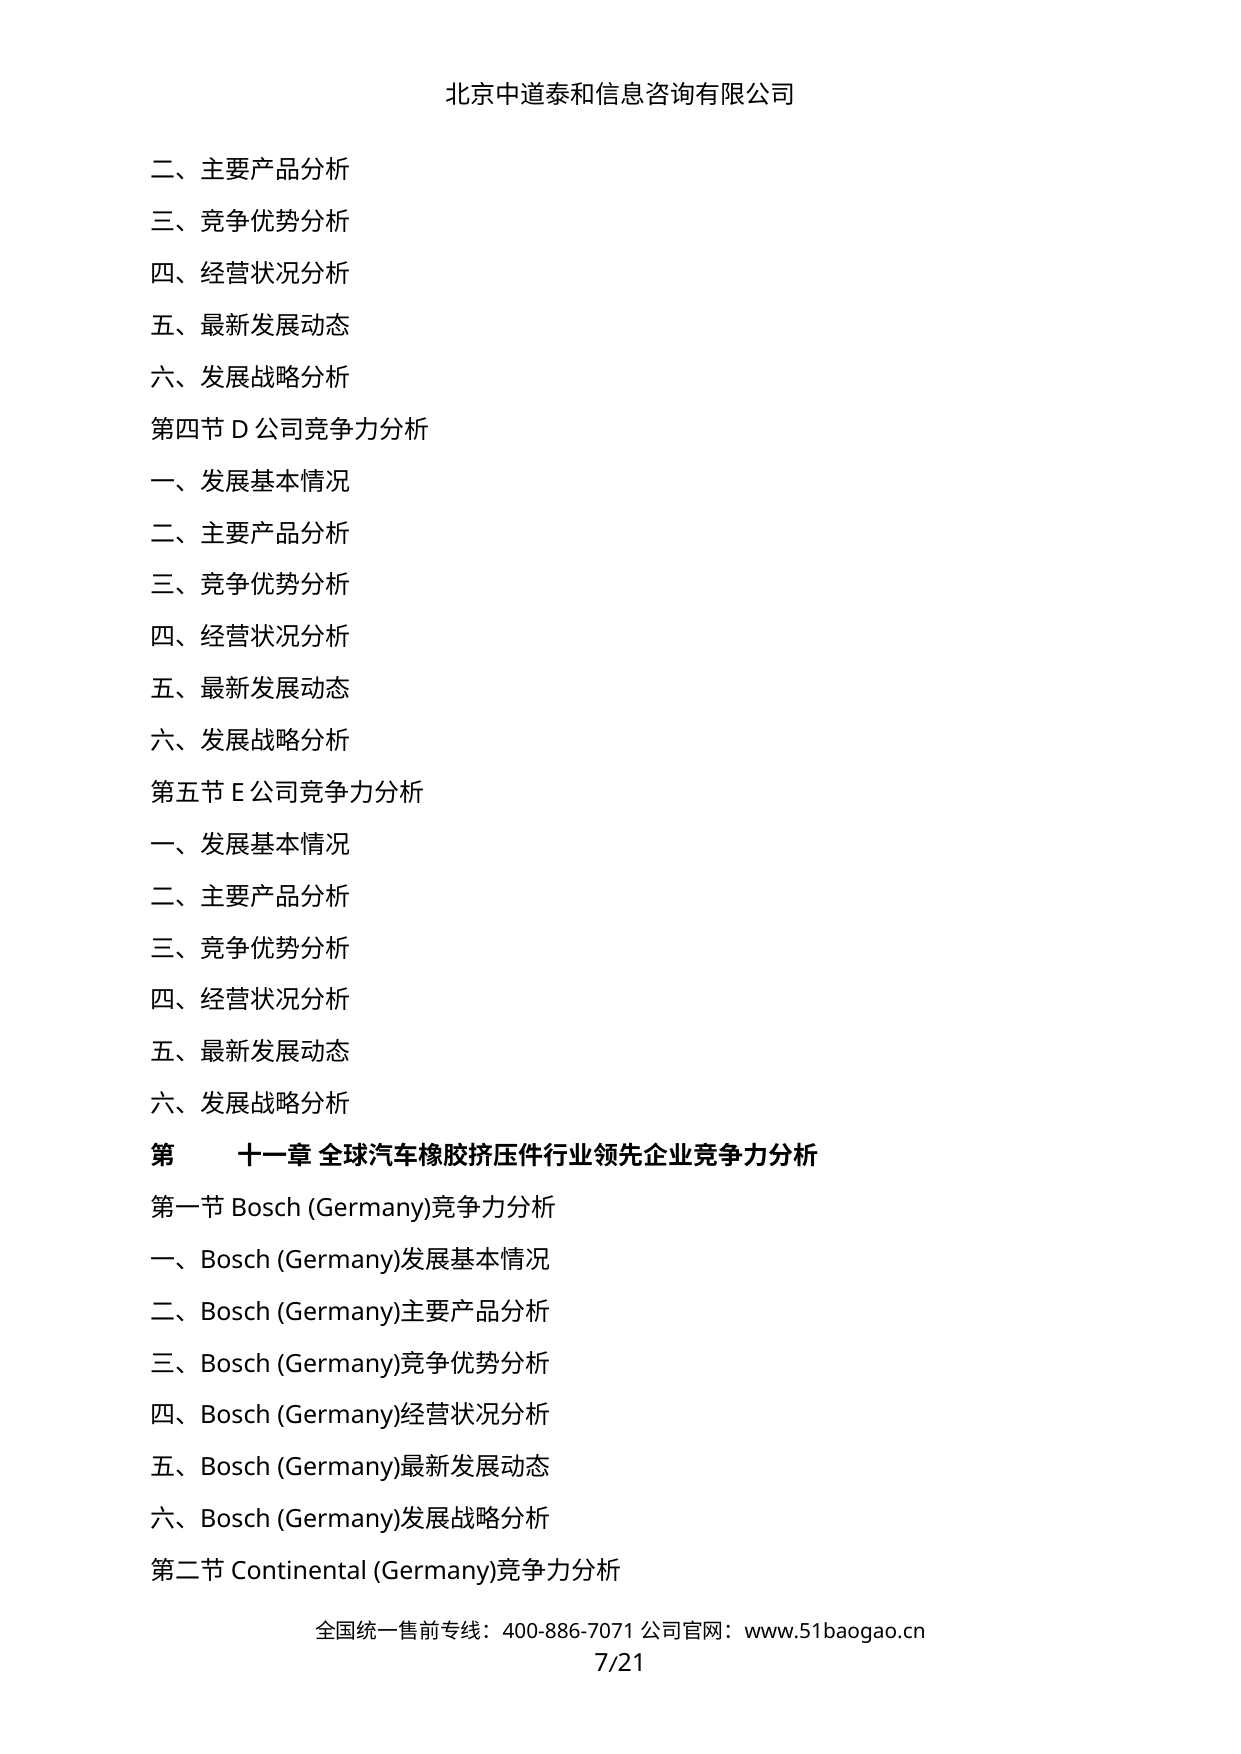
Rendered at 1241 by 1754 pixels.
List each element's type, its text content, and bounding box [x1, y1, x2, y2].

text 三、竞争优势分析 [150, 565, 1090, 601]
text 四、经营状况分析 [150, 980, 1090, 1016]
text 五、最新发展动态 [150, 669, 1090, 705]
text 一、Bosch (Germany)发展基本情况 [150, 1239, 1090, 1276]
text 六、Bosch (Germany)发展战略分析 [150, 1499, 1090, 1535]
text 二、主要产品分析 [150, 150, 1090, 186]
text 第二节 Continental (Germany)竞争力分析 [150, 1551, 1090, 1587]
text 一、发展基本情况 [150, 824, 1090, 861]
text 第五节 E公司竞争力分析 [150, 772, 1090, 809]
text 五、最新发展动态 [150, 1032, 1090, 1068]
text 第四节 D公司竞争力分析 [150, 409, 1090, 446]
text 四、Bosch (Germany)经营状况分析 [150, 1395, 1090, 1431]
text 二、主要产品分析 [150, 876, 1090, 912]
text 三、Bosch (Germany)竞争优势分析 [150, 1343, 1090, 1379]
text 一、发展基本情况 [150, 461, 1090, 497]
text 四、经营状况分析 [150, 617, 1090, 653]
text 六、发展战略分析 [150, 1084, 1090, 1120]
text 第 十一章 全球汽车橡胶挤压件行业领先企业竞争力分析 [150, 1136, 1090, 1172]
text 五、最新发展动态 [150, 306, 1090, 342]
text 第一节 Bosch (Germany)竞争力分析 [150, 1187, 1090, 1224]
text 三、竞争优势分析 [150, 928, 1090, 964]
text 六、发展战略分析 [150, 357, 1090, 394]
text 六、发展战略分析 [150, 721, 1090, 757]
text 三、竞争优势分析 [150, 202, 1090, 238]
text 二、主要产品分析 [150, 513, 1090, 549]
text 二、Bosch (Germany)主要产品分析 [150, 1291, 1090, 1327]
text 四、经营状况分析 [150, 254, 1090, 290]
text 五、Bosch (Germany)最新发展动态 [150, 1447, 1090, 1483]
